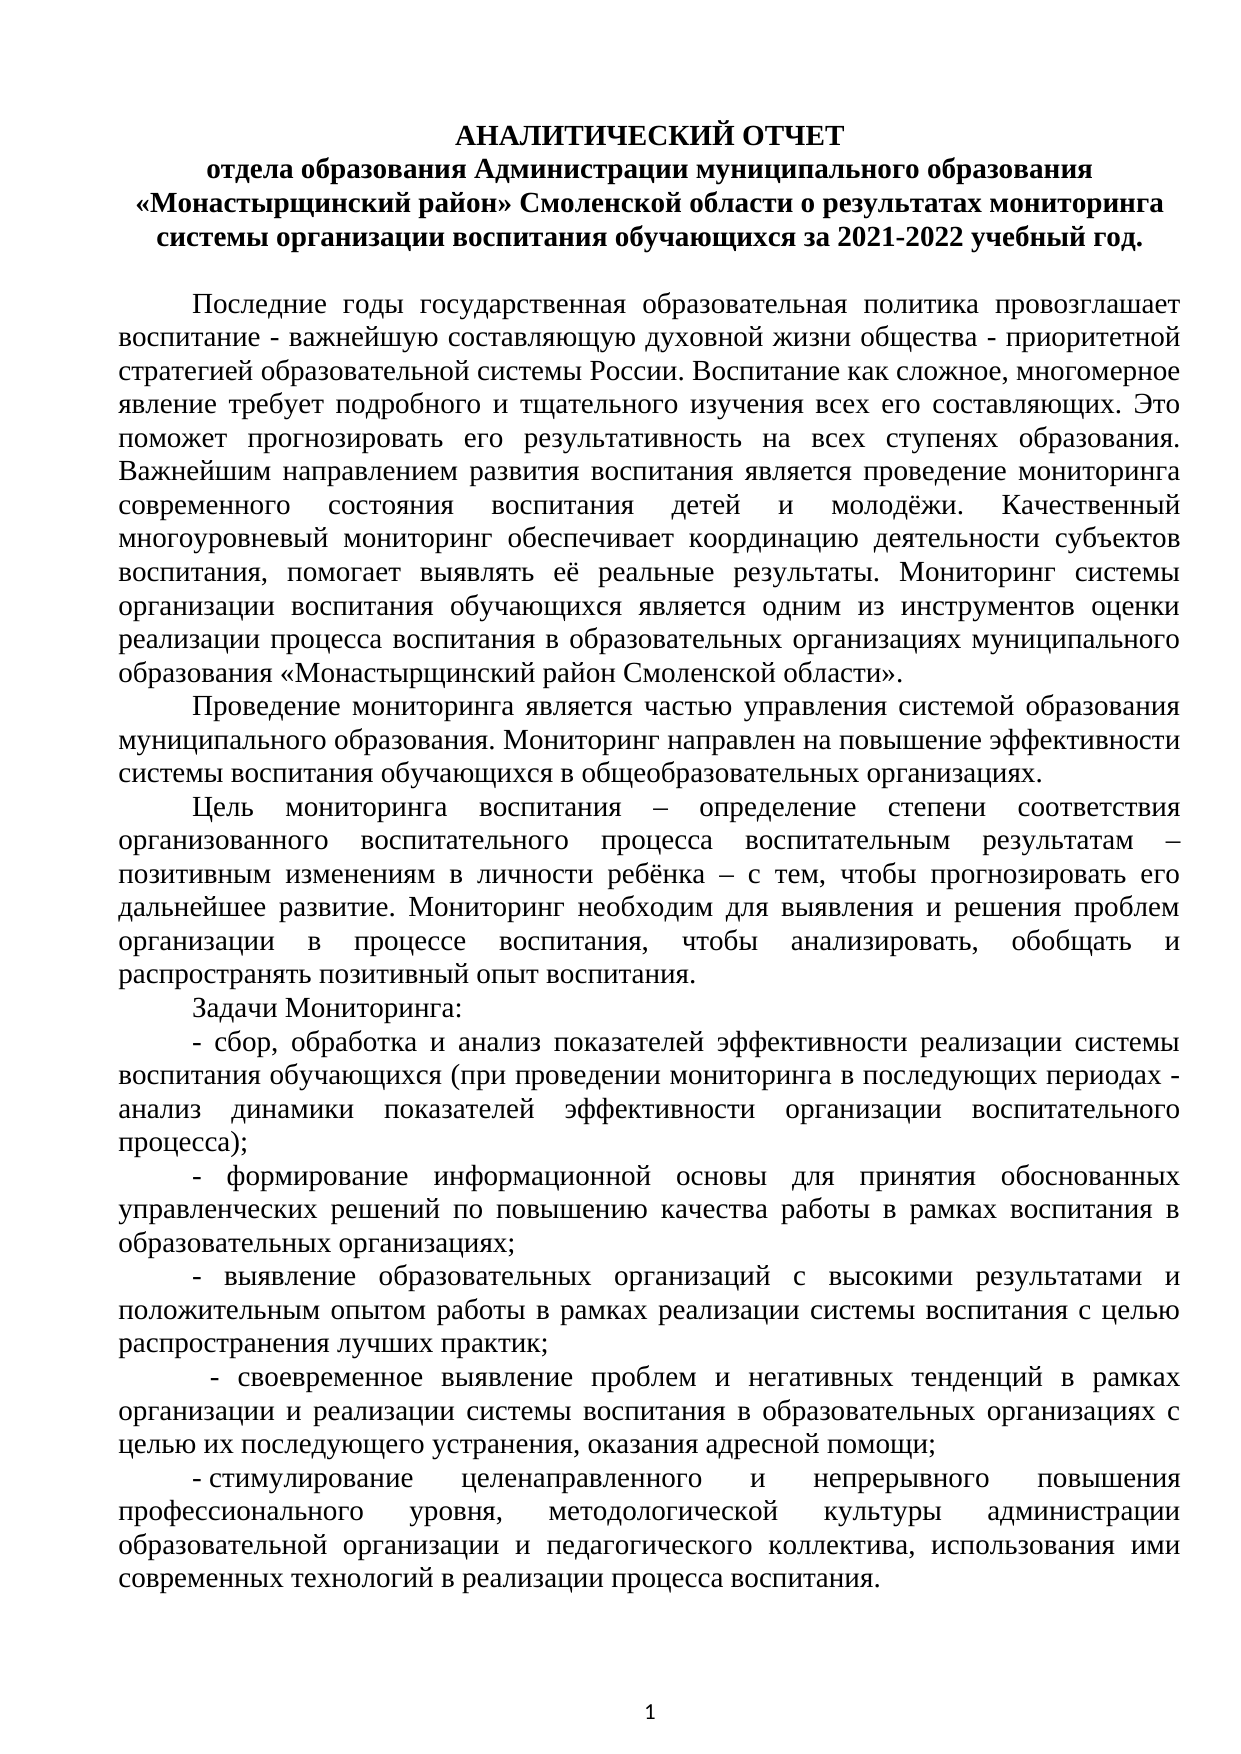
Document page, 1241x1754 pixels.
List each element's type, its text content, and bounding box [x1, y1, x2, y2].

text - сбор, обработка и анализ показателей эффективности реализации системы воспитания обучающихся (при проведении мониторинга в последующих периодах - анализ динамики показателей эффективности организации воспитательного процесса); [118, 1024, 1181, 1158]
text - своевременное выявление проблем и негативных тенденций в рамках организации и реализации системы воспитания в образовательных организациях с целью их последующего устранения, оказания адресной помощи; [118, 1359, 1181, 1460]
text Проведение мониторинга является частью управления системой образования муниципального образования. Мониторинг направлен на повышение эффективности системы воспитания обучающихся в общеобразовательных организациях. [118, 688, 1181, 789]
text - стимулирование целенаправленного и непрерывного повышения профессионального уровня, методологической культуры администрации образовательной организации и педагогического коллектива, использования ими современных технологий в реализации процесса воспитания. [118, 1460, 1181, 1594]
text - выявление образовательных организаций с высокими результатами и положительным опытом работы в рамках реализации системы воспитания с целью распространения лучших практик; [118, 1258, 1181, 1359]
text - формирование информационной основы для принятия обоснованных управленческих решений по повышению качества работы в рамках воспитания в образовательных организациях; [118, 1158, 1181, 1258]
text Последние годы государственная образовательная политика провозглашает воспитание - важнейшую составляющую духовной жизни общества - приоритетной стратегией образовательной системы России. Воспитание как сложное, многомерное явление требует подробного и тщательного изучения всех его составляющих. Это поможет прогнозировать его результативность на всех ступенях образования. Важнейшим направлением развития воспитания является проведение мониторинга современного состояния воспитания детей и молодёжи. Качественный многоуровневый мониторинг обеспечивает координацию деятельности субъектов воспитания, помогает выявлять её реальные результаты. Мониторинг системы организации воспитания обучающихся является одним из инструментов оценки реализации процесса воспитания в образовательных организациях муниципального образования «Монастырщинский район Смоленской области». [118, 286, 1181, 688]
text Задачи Мониторинга: [118, 990, 1181, 1024]
text АНАЛИТИЧЕСКИЙ ОТЧЕТ [118, 118, 1181, 152]
text отдела образования Администрации муниципального образования «Монастырщинский район» Смоленской области о результатах мониторинга системы организации воспитания обучающихся за 2021-2022 учебный год. [118, 152, 1181, 252]
text Цель мониторинга воспитания – определение степени соответствия организованного воспитательного процесса воспитательным результатам – позитивным изменениям в личности ребёнка – с тем, чтобы прогнозировать его дальнейшее развитие. Мониторинг необходим для выявления и решения проблем организации в процессе воспитания, чтобы анализировать, обобщать и распространять позитивный опыт воспитания. [118, 789, 1181, 990]
